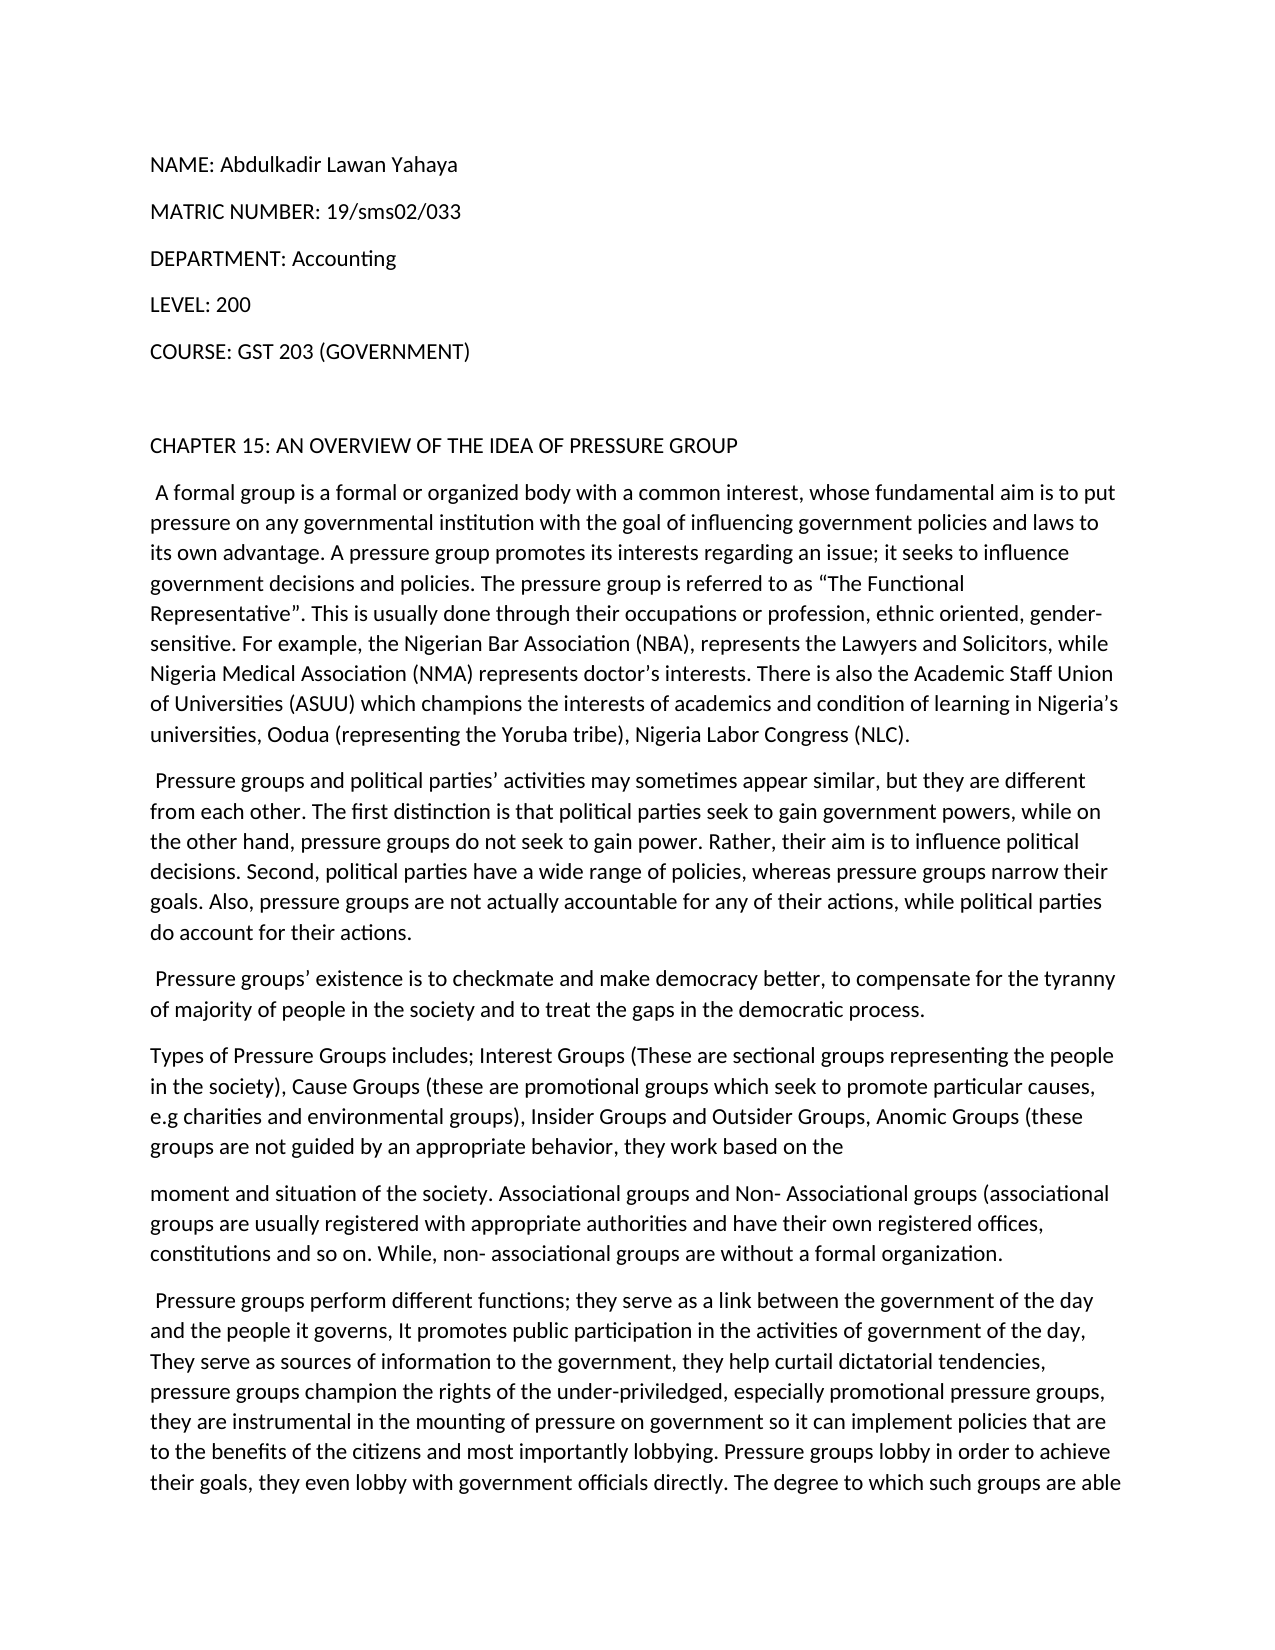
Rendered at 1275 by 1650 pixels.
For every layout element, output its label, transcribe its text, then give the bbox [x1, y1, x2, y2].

text A formal group is a formal or organized body with a common interest, whose fundamental aim is to put pressure on any governmental institution with the goal of influencing government policies and laws to its own advantage. A pressure group promotes its interests regarding an issue; it seeks to influence government decisions and policies. The pressure group is referred to as “The Functional Representative”. This is usually done through their occupations or profession, ethnic oriented, gender- sensitive. For example, the Nigerian Bar Association (NBA), represents the Lawyers and Solicitors, while Nigeria Medical Association (NMA) represents doctor’s interests. There is also the Academic Staff Union of Universities (ASUU) which champions the interests of academics and condition of learning in Nigeria’s universities, Oodua (representing the Yoruba tribe), Nigeria Labor Congress (NLC). [150, 478, 1125, 748]
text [150, 1286, 1125, 1496]
text CHAPTER 15: AN OVERVIEW OF THE IDEA OF PRESSURE GROUP [150, 431, 1125, 459]
text Types of Pressure Groups includes; Interest Groups (These are sectional groups representing the people in the society), Cause Groups (these are promotional groups which seek to promote particular causes, e.g charities and environmental groups), Insider Groups and Outsider Groups, Anomic Groups (these groups are not guided by an appropriate behavior, they work based on the [150, 1042, 1125, 1160]
text NAME: Abdulkadir Lawan Yahaya [150, 150, 1125, 178]
text MATRIC NUMBER: 19/sms02/033 [150, 197, 1125, 225]
text Pressure groups’ existence is to checkmate and make democracy better, to compensate for the tyranny of majority of people in the society and to treat the gaps in the democratic process. [150, 964, 1125, 1023]
text COURSE: GST 203 (GOVERNMENT) [150, 337, 1125, 366]
text LEVEL: 200 [150, 291, 1125, 319]
text DEPARTMENT: Accounting [150, 244, 1125, 272]
text Pressure groups and political parties’ activities may sometimes appear similar, but they are different from each other. The first distinction is that political parties seek to gain government powers, while on the other hand, pressure groups do not seek to gain power. Rather, their aim is to influence political decisions. Second, political parties have a wide range of policies, whereas pressure groups narrow their goals. Also, pressure groups are not actually accountable for any of their actions, while political parties do account for their actions. [150, 767, 1125, 946]
text moment and situation of the society. Associational groups and Non- Associational groups (associational groups are usually registered with appropriate authorities and have their own registered offices, constitutions and so on. While, non- associational groups are without a formal organization. [150, 1179, 1125, 1268]
